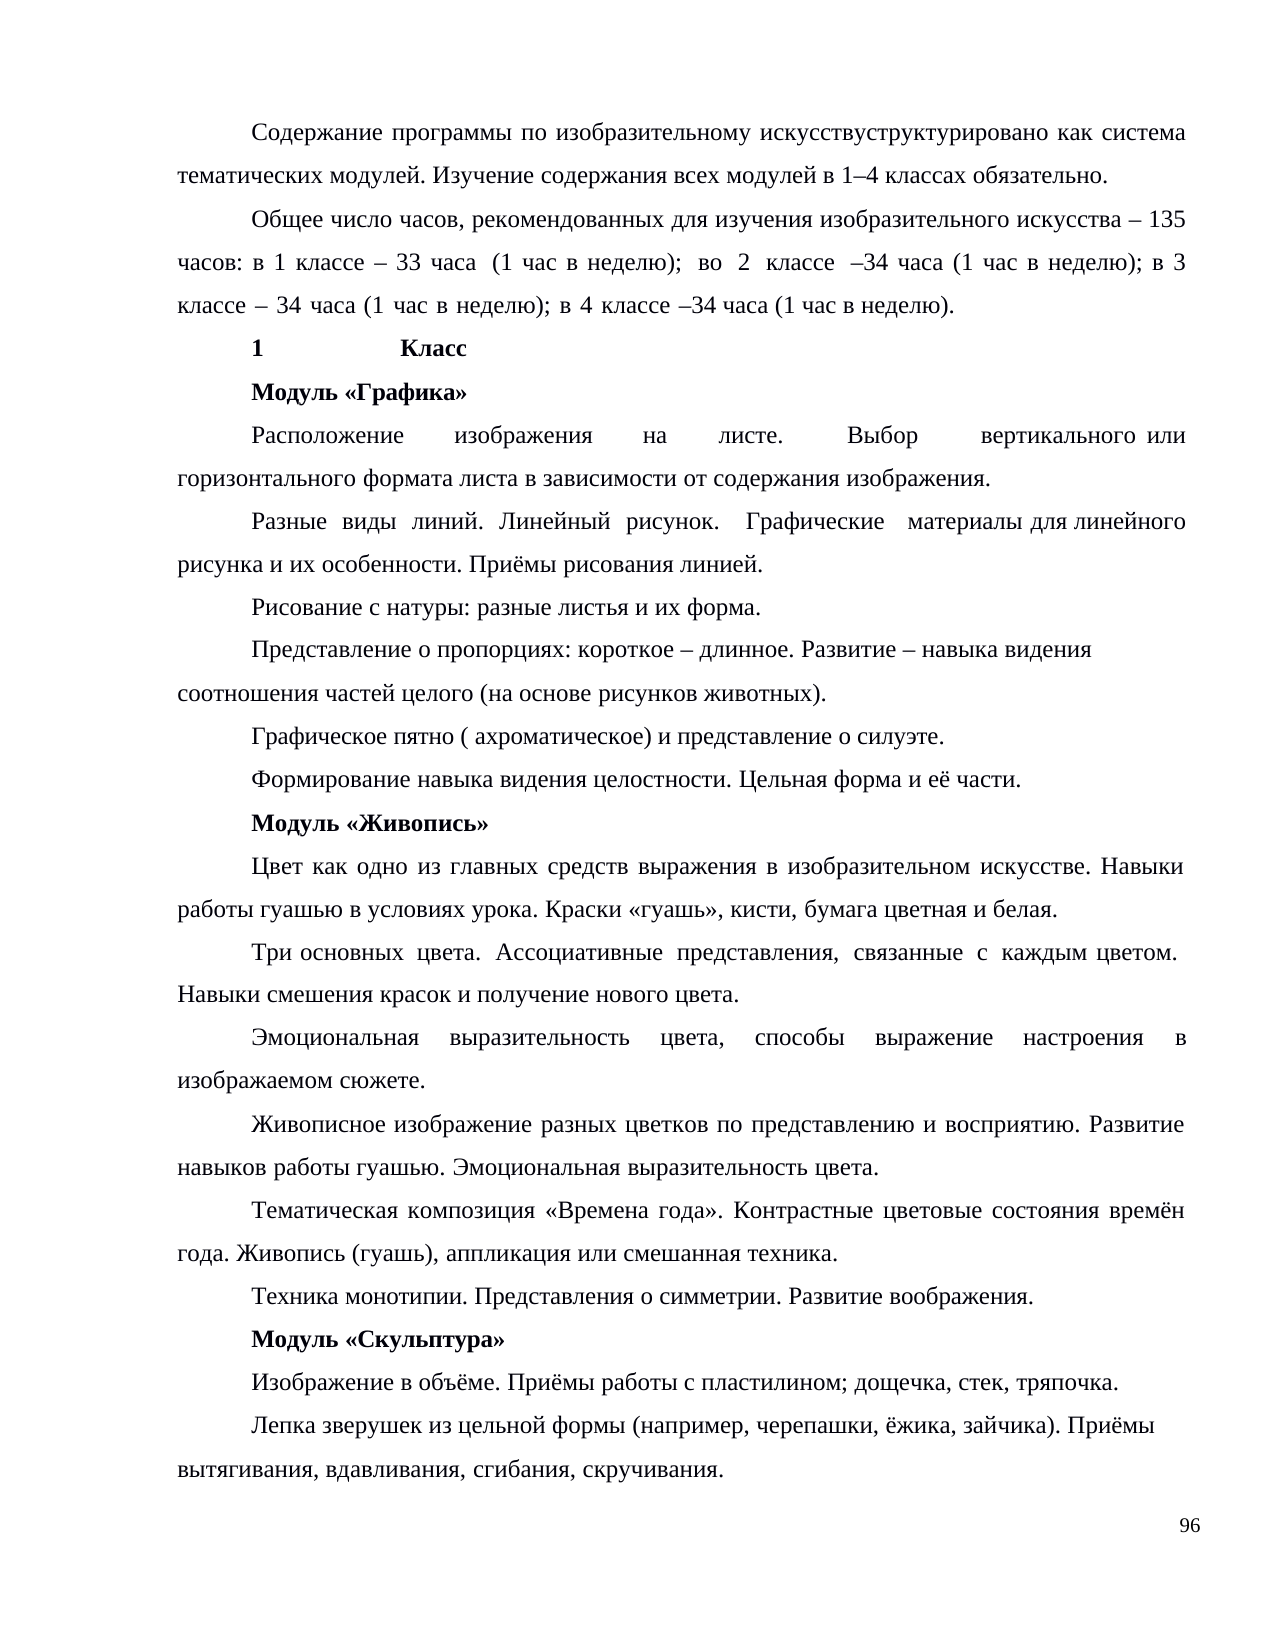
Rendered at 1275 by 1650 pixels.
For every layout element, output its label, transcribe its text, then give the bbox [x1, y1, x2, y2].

subtitle 1 Класс Модуль «Графика» [251, 333, 468, 405]
text Техника монотипии. Представления о симметрии. Развитие воображения. [251, 1282, 1200, 1310]
subtitle Модуль «Скульптура» [251, 1324, 1200, 1353]
text Лепка зверушек из цельной формы (например, черепашки, ёжика, зайчика). Приёмы вытягивания, вдавливания, сгибания, скручивания. [177, 1411, 1200, 1482]
text Рисование с натуры: разные листья и их форма. [251, 593, 1200, 621]
text Графическое пятно ( ахроматическое) и представление о силуэте. Формирование навыка видения целостности. Цельная форма и её части. Модуль «Живопись» [251, 721, 1097, 837]
text Цвет как одно из главных средств выражения в изобразительном искусстве. Навыки работы гуашью в условиях урока. Краски «гуашь», кисти, бумага цветная и белая. [177, 851, 1200, 923]
text Разные виды линий. Линейный рисунок. Графические материалы для линейного рисунка и их особенности. Приёмы рисования линией. [177, 506, 1187, 578]
text Три основных цвета. Ассоциативные представления, связанные с каждым цветом. [251, 938, 1200, 966]
text Представление о пропорциях: короткое – длинное. Развитие – навыка видения соотношения частей целого (на основе рисунков животных). [177, 634, 1186, 706]
text Изображение в объёме. Приёмы работы с пластилином; дощечка, стек, тряпочка. [251, 1367, 1200, 1396]
text Навыки смешения красок и получение нового цвета. [177, 979, 1200, 1008]
text Общее число часов, рекомендованных для изучения изобразительного искусства – 135 часов: в 1 классе – 33 часа (1 час в неделю); во 2 классе –34 часа (1 час в неделю); в 3 классе – 34 часа (1 час в неделю); в 4 классе –34 часа (1 час в неделю). [177, 204, 1187, 319]
text Тематическая композиция «Времена года». Контрастные цветовые состояния времён года. Живопись (гуашь), аппликация или смешанная техника. [177, 1195, 1200, 1267]
text Расположение изображения на листе. Выбор вертикального или горизонтального формата листа в зависимости от содержания изображения. [177, 420, 1187, 492]
text Живописное изображение разных цветков по представлению и восприятию. Развитие навыков работы гуашью. Эмоциональная выразительность цвета. [177, 1109, 1200, 1181]
text Содержание программы по изобразительному искусствуструктурировано как система тематических модулей. Изучение содержания всех модулей в 1–4 классах обязательно. [177, 117, 1186, 189]
text Эмоциональная выразительность цвета, способы выражение настроения в изображаемом сюжете. [177, 1022, 1187, 1094]
